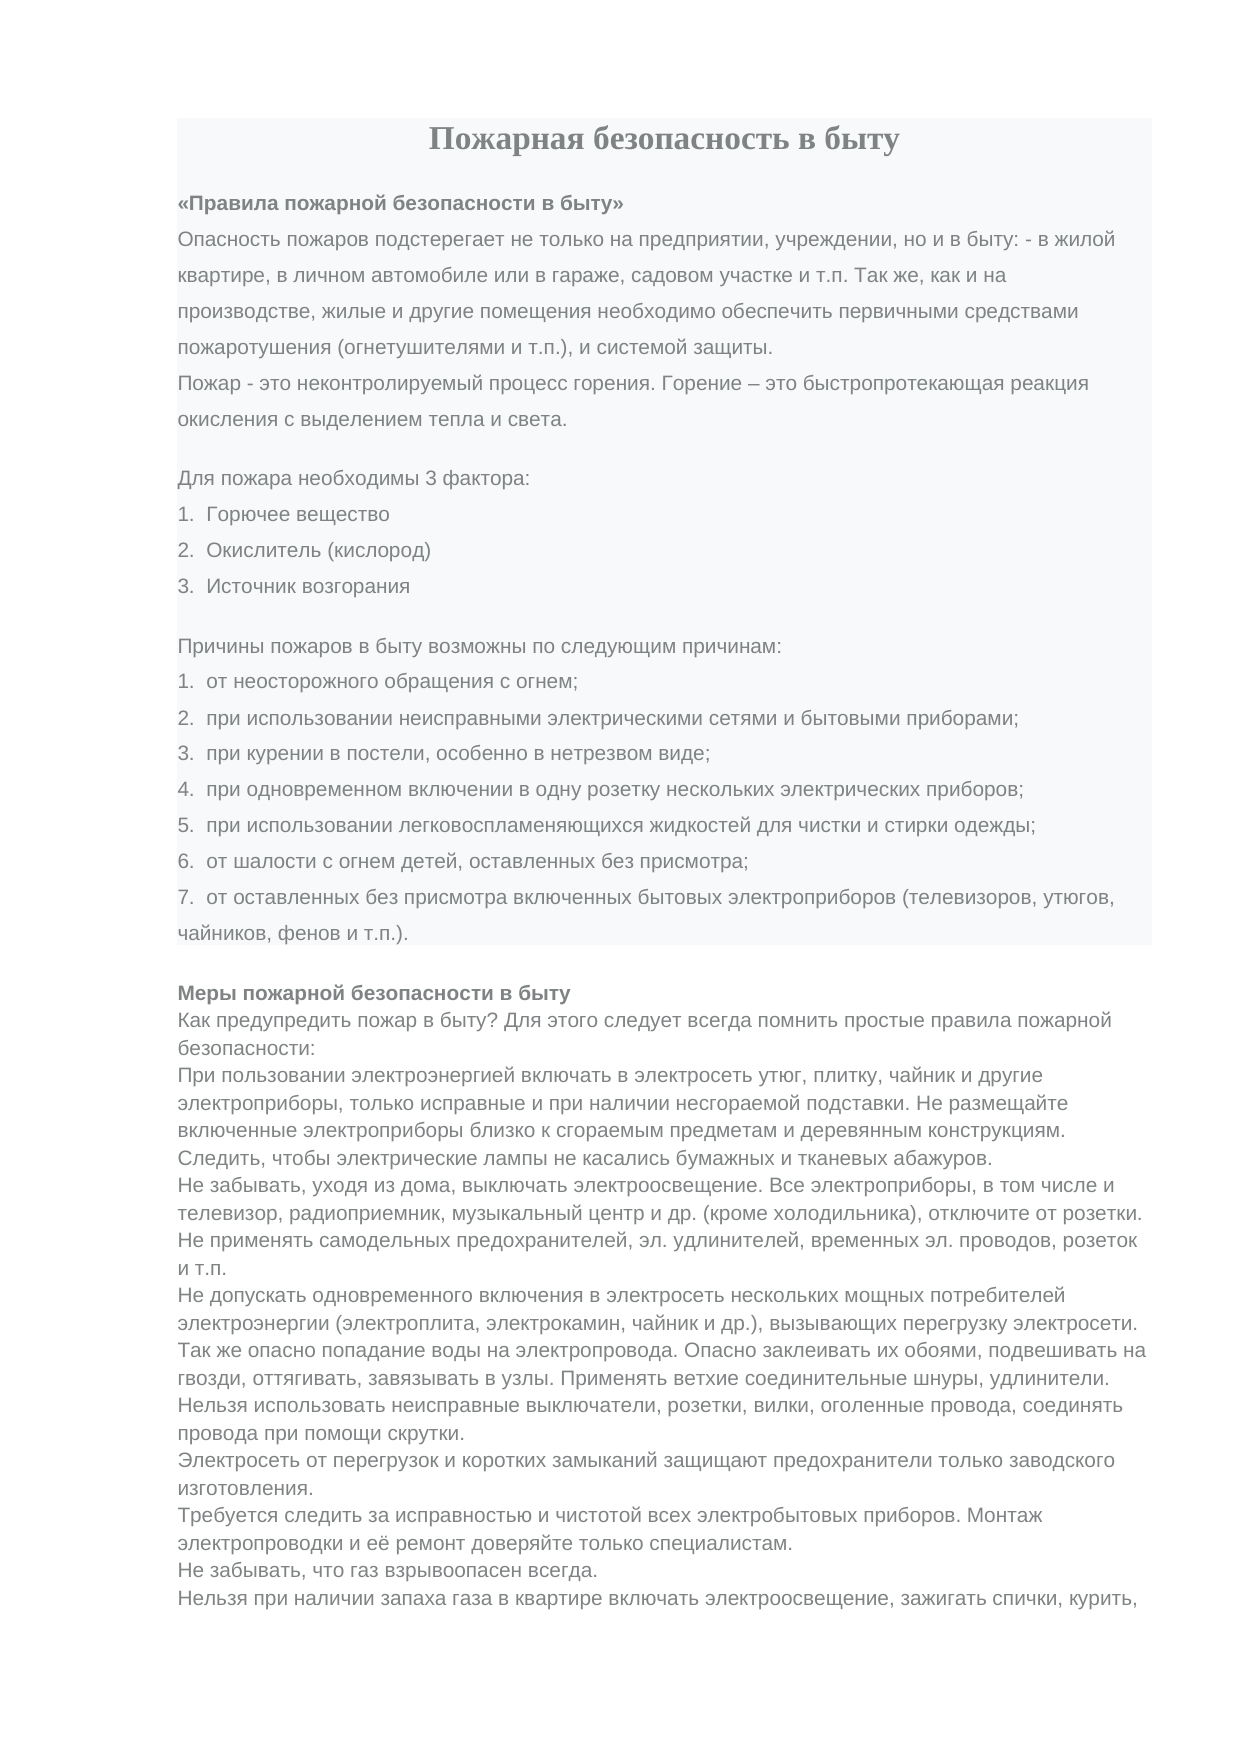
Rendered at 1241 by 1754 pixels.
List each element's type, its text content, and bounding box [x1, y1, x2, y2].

text «Правила пожарной безопасности в быту» Опасность пожаров подстерегает не только на предприятии, учреждении, но и в быту: - в жилой квартире, в личном автомобиле или в гараже, садовом участке и т.п. Так же, как и на производстве, жилые и другие помещения необходимо обеспечить первичными средствами пожаротушения (огнетушителями и т.п.), и системой защиты. Пожар - это неконтролируемый процесс горения. Горение – это быстропротекающая реакция окисления с выделением тепла и света. [177, 191, 1152, 431]
text Причины пожаров в быту возможны по следующим причинам: 1. от неосторожного обращения с огнем; 2. при использовании неисправными электрическими сетями и бытовыми приборами; 3. при курении в постели, особенно в нетрезвом виде; 4. при одновременном включении в одну розетку нескольких электрических приборов; 5. при использовании легковоспламеняющихся жидкостей для чистки и стирки одежды; 6. от шалости с огнем детей, оставленных без присмотра; 7. от оставленных без присмотра включенных бытовых электроприборов (телевизоров, утюгов, чайников, фенов и т.п.). [177, 633, 1152, 945]
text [177, 980, 1152, 1609]
text Для пожара необходимы 3 фактора: 1. Горючее вещество 2. Окислитель (кислород) 3. Источник возгорания [177, 466, 1152, 598]
text Пожарная безопасность в быту [177, 118, 1152, 156]
